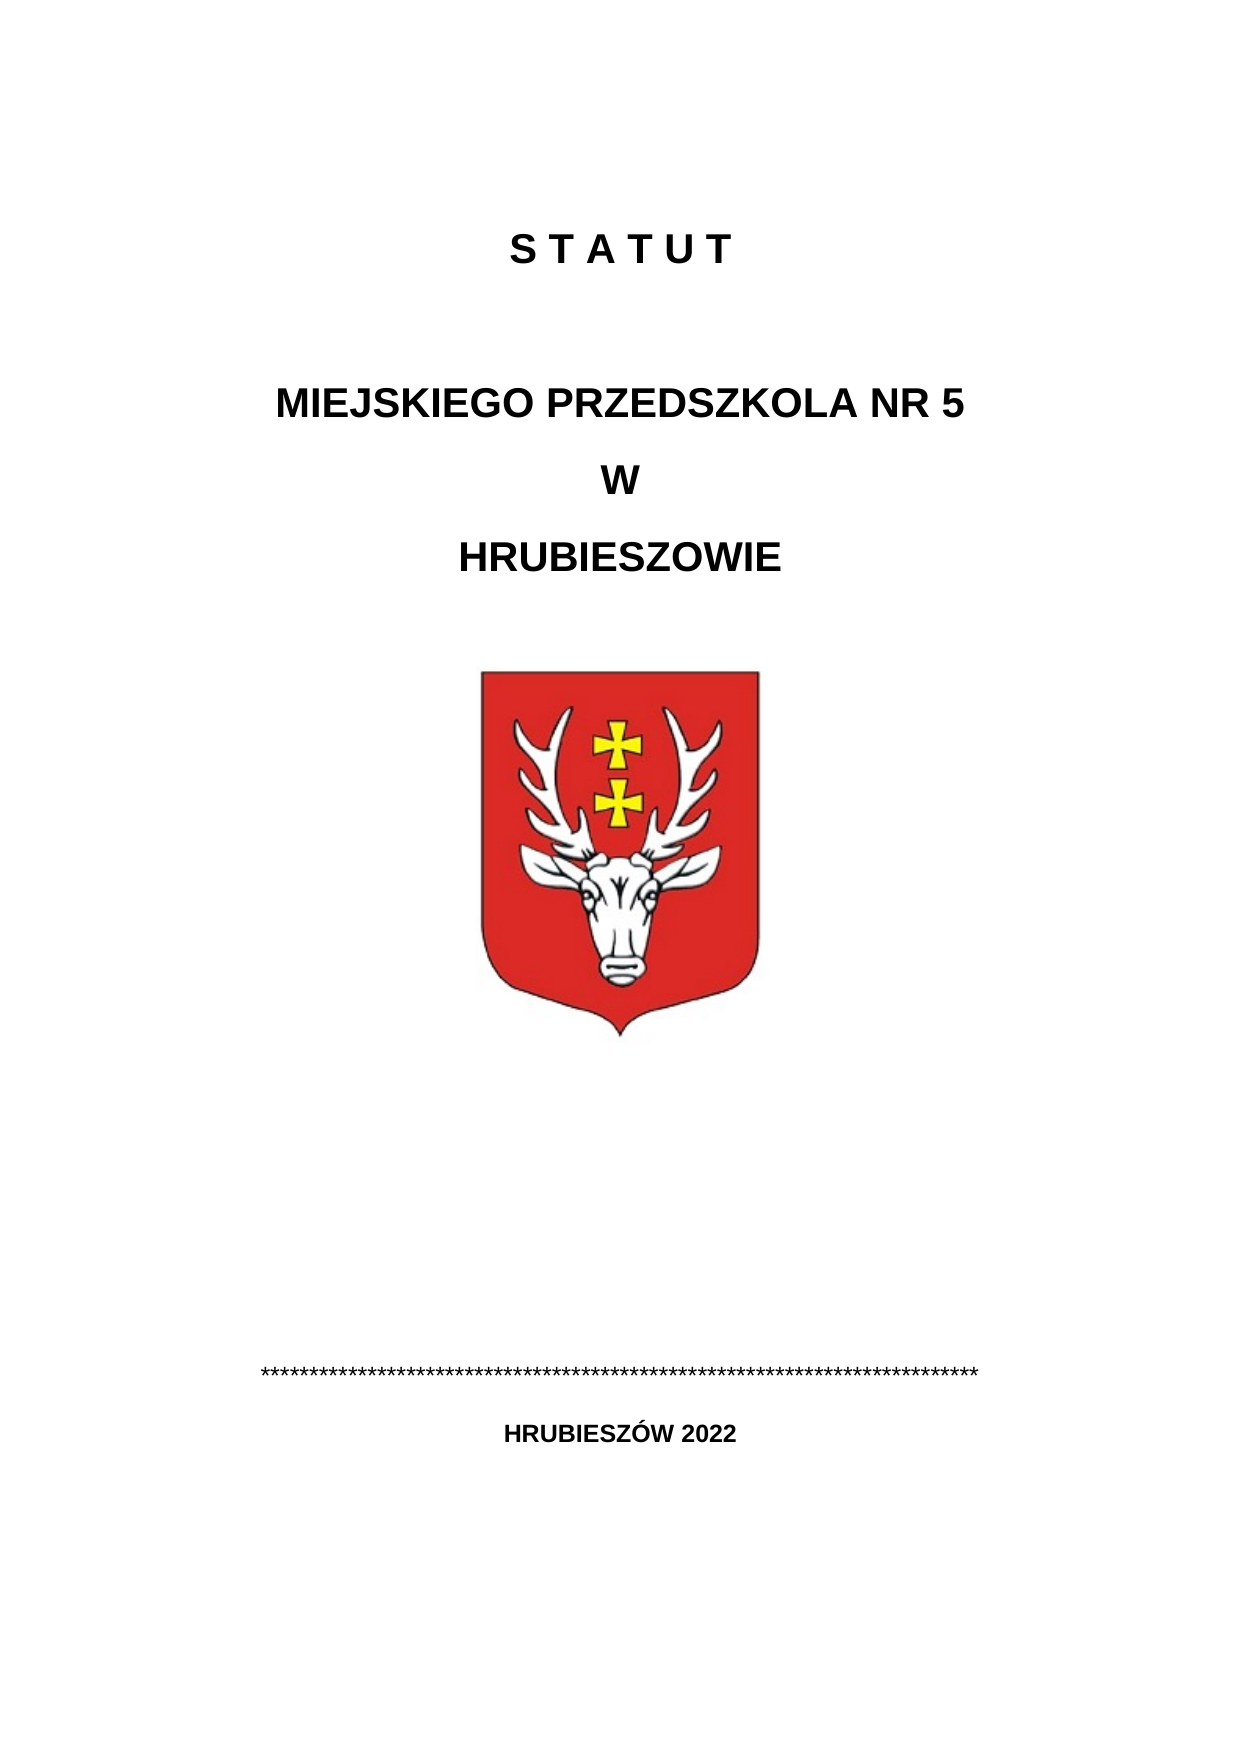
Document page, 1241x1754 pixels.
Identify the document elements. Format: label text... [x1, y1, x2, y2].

text W [118, 455, 1122, 503]
text S T A T U T [118, 224, 1122, 272]
text HRUBIESZÓW 2022 [118, 1418, 1122, 1447]
picture [475, 667, 765, 1043]
text ************************************************************************** [118, 1361, 1122, 1389]
text MIEJSKIEGO PRZEDSZKOLA NR 5 [118, 378, 1122, 426]
text HRUBIESZOWIE [118, 532, 1122, 580]
